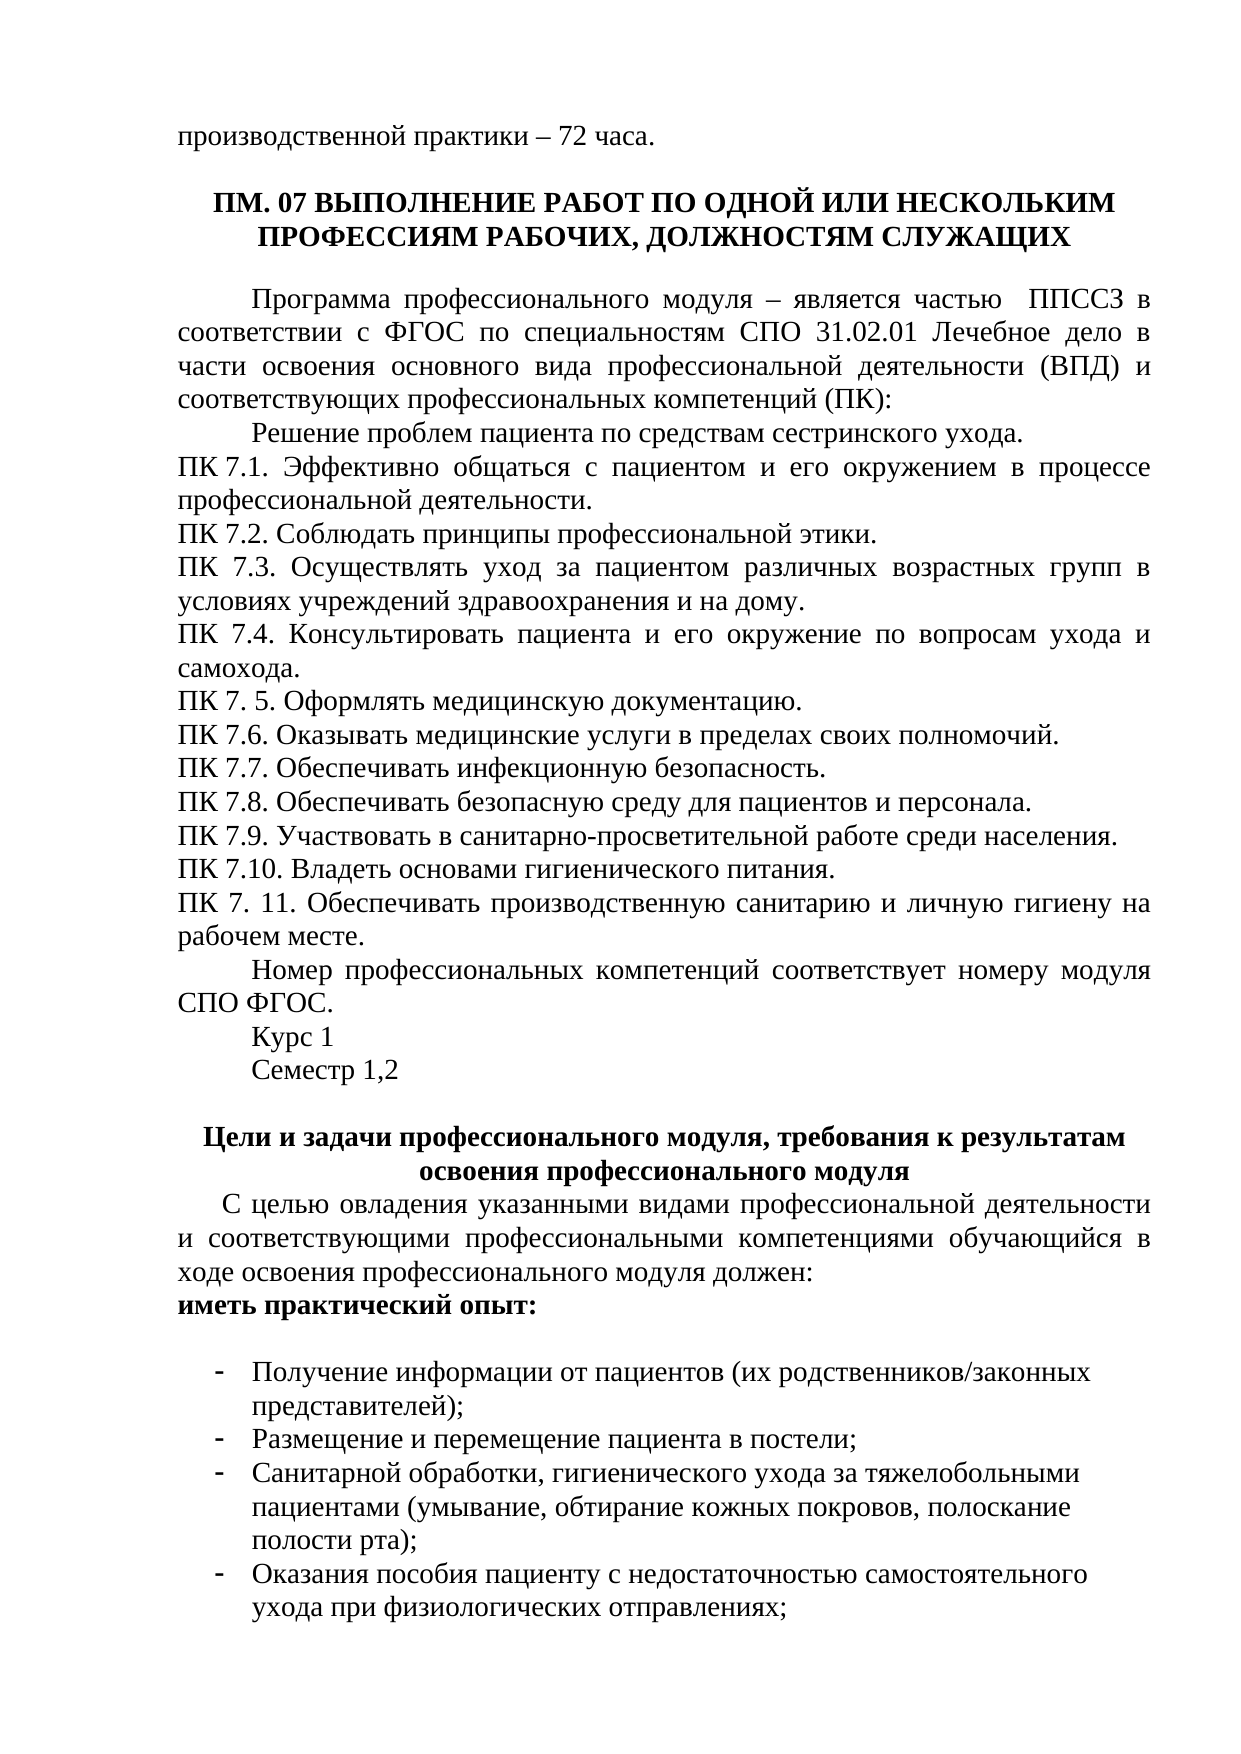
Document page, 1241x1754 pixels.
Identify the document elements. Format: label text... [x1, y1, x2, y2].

text ПК 7.8. Обеспечивать безопасную среду для пациентов и персонала. [177, 784, 1152, 818]
text ПК 7. 5. Оформлять медицинскую документацию. [177, 683, 1152, 717]
list Размещение и перемещение пациента в постели; [214, 1422, 1152, 1455]
text ПК 7.2. Соблюдать принципы профессиональной этики. [177, 516, 1152, 549]
text ПК 7.3. Осуществлять уход за пациентом различных возрастных групп в условиях учреждений здравоохранения и на дому. [177, 549, 1152, 616]
list Санитарной обработки, гигиенического ухода за тяжелобольными пациентами (умывание, обтирание кожных покровов, полоскание полости рта); [214, 1455, 1152, 1556]
text Семестр 1,2 [177, 1052, 1152, 1086]
text ПК 7.1. Эффективно общаться с пациентом и его окружением в процессе профессиональной деятельности. [177, 449, 1152, 516]
text Цели и задачи профессионального модуля, требования к результатам освоения профессионального модуля [177, 1119, 1152, 1187]
text Программа профессионального модуля – является частью ППССЗ в соответствии с ФГОС по специальностям СПО 31.02.01 Лечебное дело в части освоения основного вида профессиональной деятельности (ВПД) и соответствующих профессиональных компетенций (ПК): [177, 281, 1152, 415]
text производственной практики – 72 часа. [177, 118, 1152, 152]
text Курс 1 [177, 1019, 1152, 1052]
text ПК 7.7. Обеспечивать инфекционную безопасность. [177, 751, 1152, 784]
list Получение информации от пациентов (их родственников/законных представителей); [214, 1354, 1152, 1422]
text ПК 7.9. Участвовать в санитарно-просветительной работе среди населения. [177, 818, 1152, 851]
text ПК 7.10. Владеть основами гигиенического питания. [177, 851, 1152, 885]
text иметь практический опыт: [177, 1287, 1152, 1321]
text ПМ. 07 ВЫПОЛНЕНИЕ РАБОТ ПО ОДНОЙ ИЛИ НЕСКОЛЬКИМ ПРОФЕССИЯМ РАБОЧИХ, ДОЛЖНОСТЯМ СЛУЖАЩИХ [177, 185, 1152, 252]
text Номер профессиональных компетенций соответствует номеру модуля СПО ФГОС. [177, 952, 1152, 1019]
list Оказания пособия пациенту с недостаточностью самостоятельного ухода при физиологических отправлениях; [214, 1556, 1152, 1623]
text ПК 7.6. Оказывать медицинские услуги в пределах своих полномочий. [177, 717, 1152, 751]
text ПК 7.4. Консультировать пациента и его окружение по вопросам ухода и самохода. [177, 616, 1152, 683]
text Решение проблем пациента по средствам сестринского ухода. [177, 415, 1152, 449]
text ПК 7. 11. Обеспечивать производственную санитарию и личную гигиену на рабочем месте. [177, 885, 1152, 952]
text С целью овладения указанными видами профессиональной деятельности и соответствующими профессиональными компетенциями обучающийся в ходе освоения профессионального модуля должен: [177, 1187, 1152, 1287]
